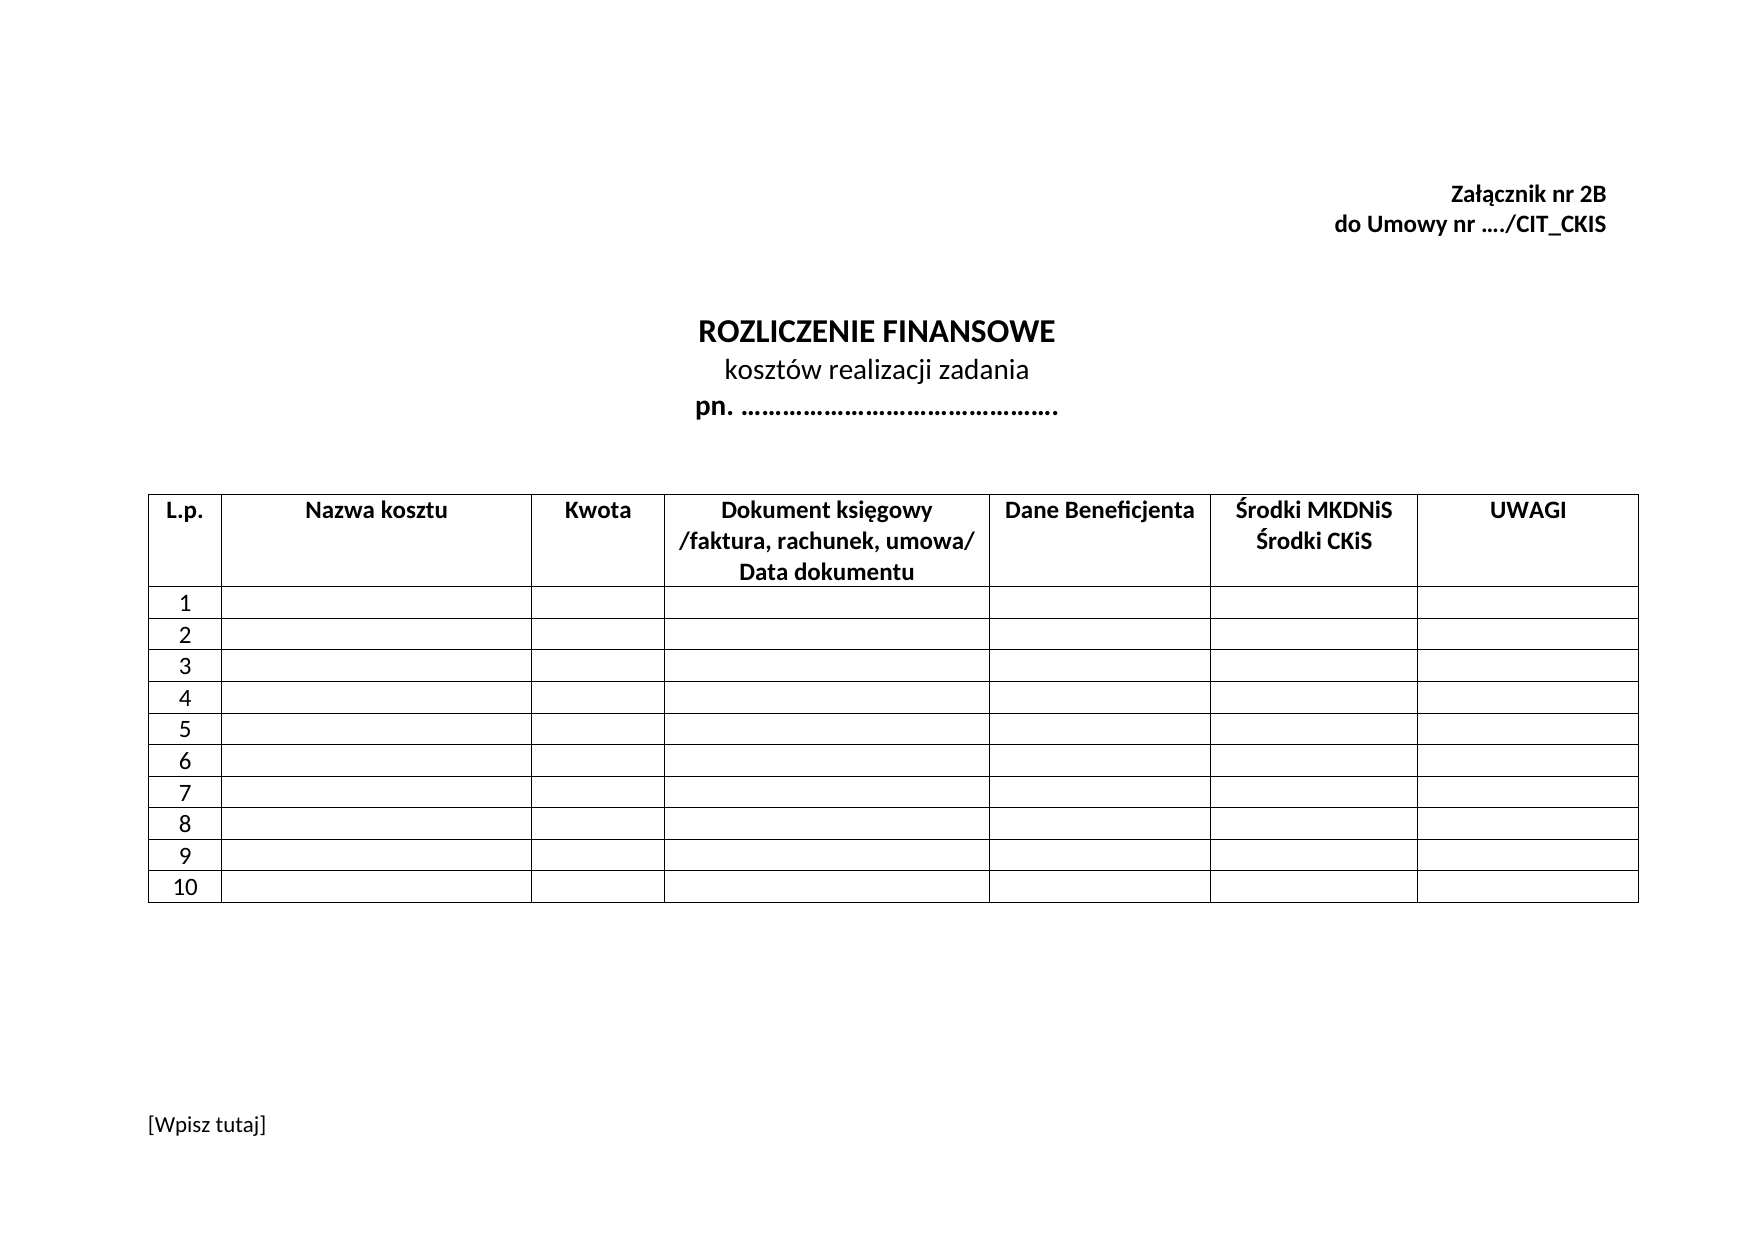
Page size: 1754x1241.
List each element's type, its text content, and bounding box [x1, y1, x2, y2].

table_cell [665, 808, 989, 839]
table_cell [222, 587, 531, 618]
table_cell [665, 619, 989, 649]
table_cell [665, 840, 989, 870]
table_header Kwota [532, 495, 664, 586]
table_cell 3 [149, 650, 221, 681]
table_cell [222, 714, 531, 744]
table_cell [532, 619, 664, 649]
table_cell [990, 808, 1210, 839]
table_cell [665, 650, 989, 681]
table_cell [1418, 840, 1638, 870]
table_header L.p. [149, 495, 221, 586]
table_cell [665, 587, 989, 618]
table_cell [1211, 745, 1417, 776]
table_cell 9 [149, 840, 221, 870]
table_cell [665, 871, 989, 902]
table_cell [222, 777, 531, 807]
table_cell [1418, 682, 1638, 712]
table_cell [1418, 587, 1638, 618]
table_cell 10 [149, 871, 221, 902]
table_cell [1211, 587, 1417, 618]
table_cell [1211, 619, 1417, 649]
table_cell [665, 714, 989, 744]
table_cell [990, 587, 1210, 618]
table_cell [1418, 871, 1638, 902]
table_cell [1418, 745, 1638, 776]
table_cell [1211, 871, 1417, 902]
table_cell 8 [149, 808, 221, 839]
table_cell [1211, 840, 1417, 870]
table_cell [532, 871, 664, 902]
table_cell [532, 777, 664, 807]
table_cell [222, 745, 531, 776]
table_cell [990, 650, 1210, 681]
table_cell 5 [149, 714, 221, 744]
table_cell [532, 840, 664, 870]
table_cell 1 [149, 587, 221, 618]
table_cell [1211, 714, 1417, 744]
table_cell [990, 745, 1210, 776]
table_cell [1211, 682, 1417, 712]
table_cell [990, 714, 1210, 744]
table_cell 4 [149, 682, 221, 712]
table_cell [665, 745, 989, 776]
table_cell [222, 808, 531, 839]
table_header Nazwa kosztu [222, 495, 531, 586]
table_cell [532, 745, 664, 776]
table_cell [1418, 714, 1638, 744]
table_cell [222, 840, 531, 870]
table_cell [222, 619, 531, 649]
table_cell [532, 714, 664, 744]
table_cell 6 [149, 745, 221, 776]
table_cell 7 [149, 777, 221, 807]
table_cell [1418, 619, 1638, 649]
table_cell [990, 840, 1210, 870]
table_cell [990, 777, 1210, 807]
table_cell [222, 682, 531, 712]
table_header Dane Beneficjenta [990, 495, 1210, 586]
table_cell [1211, 808, 1417, 839]
table_cell [532, 587, 664, 618]
table_header UWAGI [1418, 495, 1638, 586]
text kosztów realizacji zadania [148, 351, 1606, 387]
table_cell [990, 682, 1210, 712]
text pn. ………………………………………. [148, 387, 1606, 422]
table_cell 2 [149, 619, 221, 649]
table_cell [1418, 777, 1638, 807]
table_cell [990, 619, 1210, 649]
table_cell [665, 682, 989, 712]
text ROZLICZENIE FINANSOWE [148, 310, 1606, 351]
table_cell [222, 650, 531, 681]
table_cell [1418, 808, 1638, 839]
table_header Dokument księgowy /faktura, rachunek, umowa/ Data dokumentu [665, 495, 989, 586]
table_cell [665, 777, 989, 807]
text do Umowy nr …./CIT_CKIS [148, 209, 1606, 239]
table_cell [532, 650, 664, 681]
table_cell [532, 808, 664, 839]
table_cell [1211, 777, 1417, 807]
table_cell [1211, 650, 1417, 681]
table_header Środki MKDNiS Środki CKiS [1211, 495, 1417, 586]
table_cell [1418, 650, 1638, 681]
table_cell [532, 682, 664, 712]
table_cell [990, 871, 1210, 902]
table_cell [222, 871, 531, 902]
text Załącznik nr 2B [148, 178, 1606, 209]
